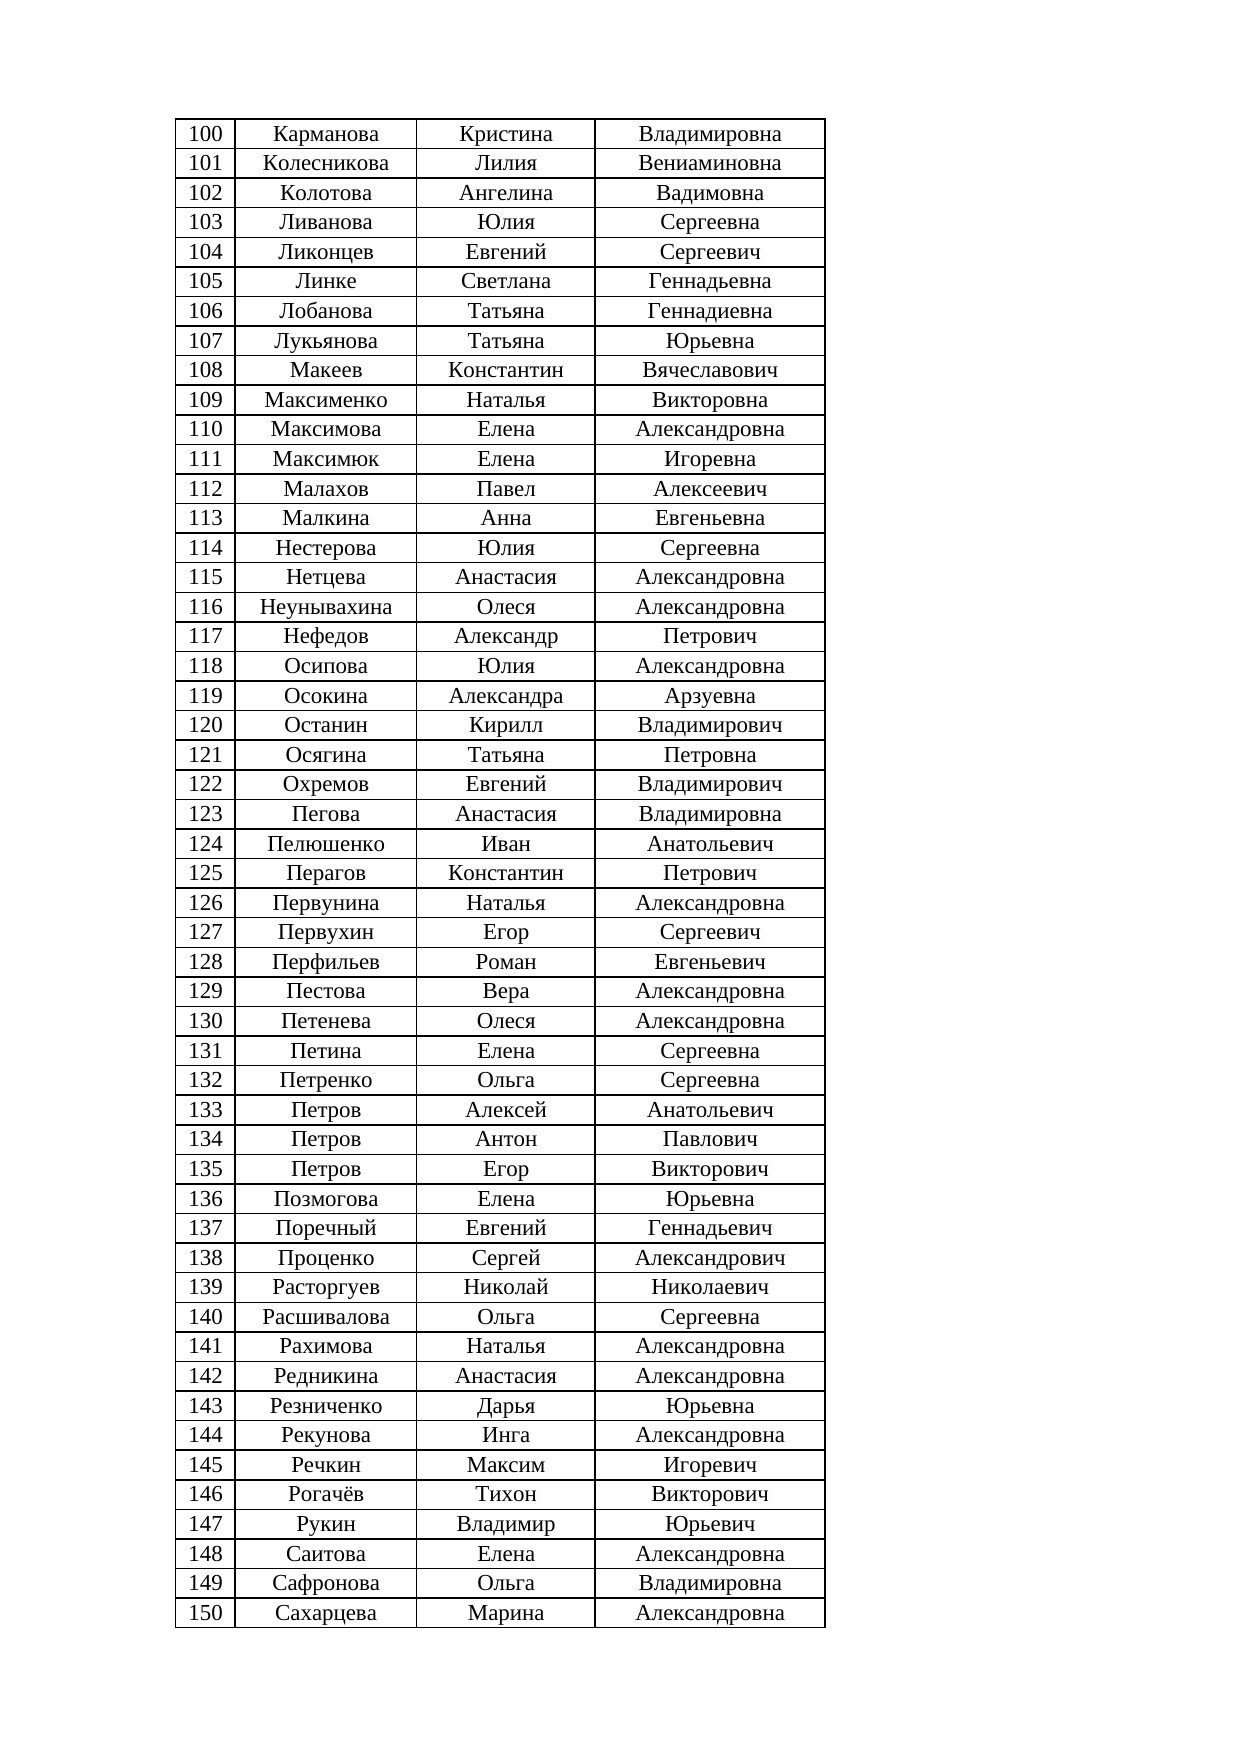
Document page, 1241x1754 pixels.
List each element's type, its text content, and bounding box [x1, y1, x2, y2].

table_cell 149 [176, 1569, 234, 1597]
table_cell Петров [236, 1096, 416, 1124]
table_cell Малкина [236, 504, 416, 532]
table_cell Нестерова [236, 534, 416, 562]
table_cell Сергеевна [596, 1037, 824, 1065]
table_cell Вениаминовна [596, 149, 824, 177]
table_cell Павлович [596, 1126, 824, 1153]
table_cell Егор [417, 918, 594, 946]
table_cell Владимировна [596, 800, 824, 828]
table_cell Наталья [417, 1333, 594, 1361]
table_cell Геннадиевна [596, 297, 824, 325]
table_cell 119 [176, 682, 234, 710]
table_cell Сергеевич [596, 918, 824, 946]
table_cell Ольга [417, 1303, 594, 1331]
table_cell Сахарцева [236, 1599, 416, 1627]
table_cell Сергей [417, 1244, 594, 1272]
table_cell 141 [176, 1333, 234, 1361]
table_cell 150 [176, 1599, 234, 1627]
table_cell Сергеевна [596, 1066, 824, 1094]
table_cell 143 [176, 1392, 234, 1420]
table_cell Владимирович [596, 771, 824, 798]
table_cell Иван [417, 830, 594, 858]
table_cell Ливанова [236, 208, 416, 236]
table_cell Елена [417, 1037, 594, 1065]
table_cell Евгеньевна [596, 504, 824, 532]
table_cell Расшивалова [236, 1303, 416, 1331]
table_cell Татьяна [417, 297, 594, 325]
table_cell Лукьянова [236, 327, 416, 355]
table_cell Карманова [236, 120, 416, 148]
table_cell Александровна [596, 889, 824, 917]
table_cell Антон [417, 1126, 594, 1153]
table_cell Вадимовна [596, 179, 824, 207]
table_cell Евгений [417, 238, 594, 266]
table_cell Лилия [417, 149, 594, 177]
table_cell Александрович [596, 1244, 824, 1272]
table_cell Сергеевна [596, 1303, 824, 1331]
table_cell 125 [176, 859, 234, 887]
table_cell 124 [176, 830, 234, 858]
table_cell 144 [176, 1421, 234, 1449]
table_cell 122 [176, 771, 234, 798]
table_cell 123 [176, 800, 234, 828]
table_cell Александровна [596, 416, 824, 443]
table_cell Макеев [236, 356, 416, 384]
table_cell Татьяна [417, 327, 594, 355]
table_cell Юрьевна [596, 1185, 824, 1213]
table_cell Первунина [236, 889, 416, 917]
table_cell Перагов [236, 859, 416, 887]
table_cell Ольга [417, 1569, 594, 1597]
table_cell Поречный [236, 1214, 416, 1242]
table_cell Анна [417, 504, 594, 532]
table_cell 111 [176, 445, 234, 473]
table_cell Колотова [236, 179, 416, 207]
table_cell Наталья [417, 386, 594, 414]
table_cell Рахимова [236, 1333, 416, 1361]
table_cell 104 [176, 238, 234, 266]
table_cell Первухин [236, 918, 416, 946]
table_cell Александровна [596, 1540, 824, 1568]
table_cell Кристина [417, 120, 594, 148]
table_cell 147 [176, 1510, 234, 1538]
table_cell 129 [176, 978, 234, 1006]
table_cell 116 [176, 593, 234, 621]
table_cell Павел [417, 475, 594, 503]
table_cell Геннадьевна [596, 268, 824, 296]
table_cell 130 [176, 1007, 234, 1035]
table_cell 142 [176, 1362, 234, 1390]
table_cell Олеся [417, 1007, 594, 1035]
table_cell 113 [176, 504, 234, 532]
table_cell 106 [176, 297, 234, 325]
table_cell Проценко [236, 1244, 416, 1272]
table_cell 108 [176, 356, 234, 384]
table_cell 148 [176, 1540, 234, 1568]
table_cell Юрьевна [596, 327, 824, 355]
table_cell Сергеевич [596, 238, 824, 266]
table_cell Николаевич [596, 1273, 824, 1301]
table_cell Наталья [417, 889, 594, 917]
table_cell Александровна [596, 1333, 824, 1361]
table_cell 133 [176, 1096, 234, 1124]
table_cell Александровна [596, 593, 824, 621]
table_cell Александровна [596, 1007, 824, 1035]
table_cell 126 [176, 889, 234, 917]
table_cell Осокина [236, 682, 416, 710]
table_cell Максименко [236, 386, 416, 414]
table_cell Резниченко [236, 1392, 416, 1420]
table_cell 137 [176, 1214, 234, 1242]
table_cell 107 [176, 327, 234, 355]
table_cell Николай [417, 1273, 594, 1301]
table_cell Нетцева [236, 563, 416, 591]
table_cell 112 [176, 475, 234, 503]
table_cell Евгений [417, 1214, 594, 1242]
table_cell Геннадьевич [596, 1214, 824, 1242]
table_cell Петенева [236, 1007, 416, 1035]
table_cell Анатольевич [596, 830, 824, 858]
table_cell Петров [236, 1155, 416, 1183]
table_cell Татьяна [417, 741, 594, 769]
table_cell Роман [417, 948, 594, 976]
table_cell 118 [176, 652, 234, 680]
table_cell Елена [417, 1185, 594, 1213]
table_cell 105 [176, 268, 234, 296]
table_cell 117 [176, 623, 234, 651]
table_cell Охремов [236, 771, 416, 798]
table_cell 103 [176, 208, 234, 236]
table_cell 136 [176, 1185, 234, 1213]
table_cell Неунывахина [236, 593, 416, 621]
table_cell Максимова [236, 416, 416, 443]
table_cell Колесникова [236, 149, 416, 177]
table_cell Ольга [417, 1066, 594, 1094]
table_cell 120 [176, 711, 234, 739]
table_cell 134 [176, 1126, 234, 1153]
table_cell Вячеславович [596, 356, 824, 384]
table_cell Константин [417, 356, 594, 384]
table_cell Светлана [417, 268, 594, 296]
table_cell Речкин [236, 1451, 416, 1479]
table_cell Лобанова [236, 297, 416, 325]
table_cell Ангелина [417, 179, 594, 207]
table_cell Расторгуев [236, 1273, 416, 1301]
table_cell Анастасия [417, 563, 594, 591]
table_cell Александровна [596, 1599, 824, 1627]
table_cell Ликонцев [236, 238, 416, 266]
table_cell Владимирович [596, 711, 824, 739]
table_cell Рукин [236, 1510, 416, 1538]
table_cell Петина [236, 1037, 416, 1065]
table_cell Елена [417, 1540, 594, 1568]
table_cell Тихон [417, 1481, 594, 1508]
table_cell Юрьевна [596, 1392, 824, 1420]
table_cell Позмогова [236, 1185, 416, 1213]
table_cell Елена [417, 445, 594, 473]
table_cell Александровна [596, 652, 824, 680]
table_cell 128 [176, 948, 234, 976]
table_cell Петренко [236, 1066, 416, 1094]
table_cell Алексей [417, 1096, 594, 1124]
table_cell Сергеевна [596, 208, 824, 236]
table_cell Осипова [236, 652, 416, 680]
table_cell 102 [176, 179, 234, 207]
table_cell 121 [176, 741, 234, 769]
table_cell Олеся [417, 593, 594, 621]
table_cell Марина [417, 1599, 594, 1627]
table_cell Александр [417, 623, 594, 651]
table_cell 114 [176, 534, 234, 562]
table_cell 146 [176, 1481, 234, 1508]
table_cell Викторовна [596, 386, 824, 414]
table_cell Линке [236, 268, 416, 296]
table_cell Саитова [236, 1540, 416, 1568]
table_cell Анастасия [417, 1362, 594, 1390]
table_cell Сафронова [236, 1569, 416, 1597]
table_cell Максим [417, 1451, 594, 1479]
table_cell Анатольевич [596, 1096, 824, 1124]
table_cell Егор [417, 1155, 594, 1183]
table_cell Алексеевич [596, 475, 824, 503]
table_cell Пелюшенко [236, 830, 416, 858]
table_cell Игоревна [596, 445, 824, 473]
table_cell Евгений [417, 771, 594, 798]
table_cell Кирилл [417, 711, 594, 739]
table_cell Дарья [417, 1392, 594, 1420]
table_cell Викторович [596, 1155, 824, 1183]
table_cell Пестова [236, 978, 416, 1006]
table_cell Рекунова [236, 1421, 416, 1449]
table_cell Малахов [236, 475, 416, 503]
table_cell Петрович [596, 859, 824, 887]
table_cell Рогачёв [236, 1481, 416, 1508]
table_cell Александровна [596, 1421, 824, 1449]
table_cell Евгеньевич [596, 948, 824, 976]
table_cell 127 [176, 918, 234, 946]
table_cell 101 [176, 149, 234, 177]
table_cell 110 [176, 416, 234, 443]
table_cell Петрович [596, 623, 824, 651]
table_cell Сергеевна [596, 534, 824, 562]
table_cell Петров [236, 1126, 416, 1153]
table_cell Елена [417, 416, 594, 443]
table_cell Александровна [596, 563, 824, 591]
table_cell Александра [417, 682, 594, 710]
table_cell Максимюк [236, 445, 416, 473]
table_cell Перфильев [236, 948, 416, 976]
table_cell Владимировна [596, 120, 824, 148]
table_cell Игоревич [596, 1451, 824, 1479]
table_cell Викторович [596, 1481, 824, 1508]
table_cell 132 [176, 1066, 234, 1094]
table_cell Пегова [236, 800, 416, 828]
table_cell Анастасия [417, 800, 594, 828]
table_cell Владимир [417, 1510, 594, 1538]
table_cell Александровна [596, 978, 824, 1006]
table_cell Осягина [236, 741, 416, 769]
table_cell Александровна [596, 1362, 824, 1390]
table_cell 131 [176, 1037, 234, 1065]
table_cell 109 [176, 386, 234, 414]
table_cell 135 [176, 1155, 234, 1183]
table_cell 115 [176, 563, 234, 591]
table_cell 138 [176, 1244, 234, 1272]
table_cell Петровна [596, 741, 824, 769]
table_cell Юлия [417, 534, 594, 562]
table_cell Константин [417, 859, 594, 887]
table_cell Юрьевич [596, 1510, 824, 1538]
table_cell Редникина [236, 1362, 416, 1390]
table_cell Владимировна [596, 1569, 824, 1597]
table_cell Юлия [417, 208, 594, 236]
table_cell 139 [176, 1273, 234, 1301]
table_cell 140 [176, 1303, 234, 1331]
table_cell Инга [417, 1421, 594, 1449]
table_cell 145 [176, 1451, 234, 1479]
table_cell 100 [176, 120, 234, 148]
table_cell Юлия [417, 652, 594, 680]
table_cell Нефедов [236, 623, 416, 651]
table_cell Вера [417, 978, 594, 1006]
table_cell Останин [236, 711, 416, 739]
table_cell Арзуевна [596, 682, 824, 710]
